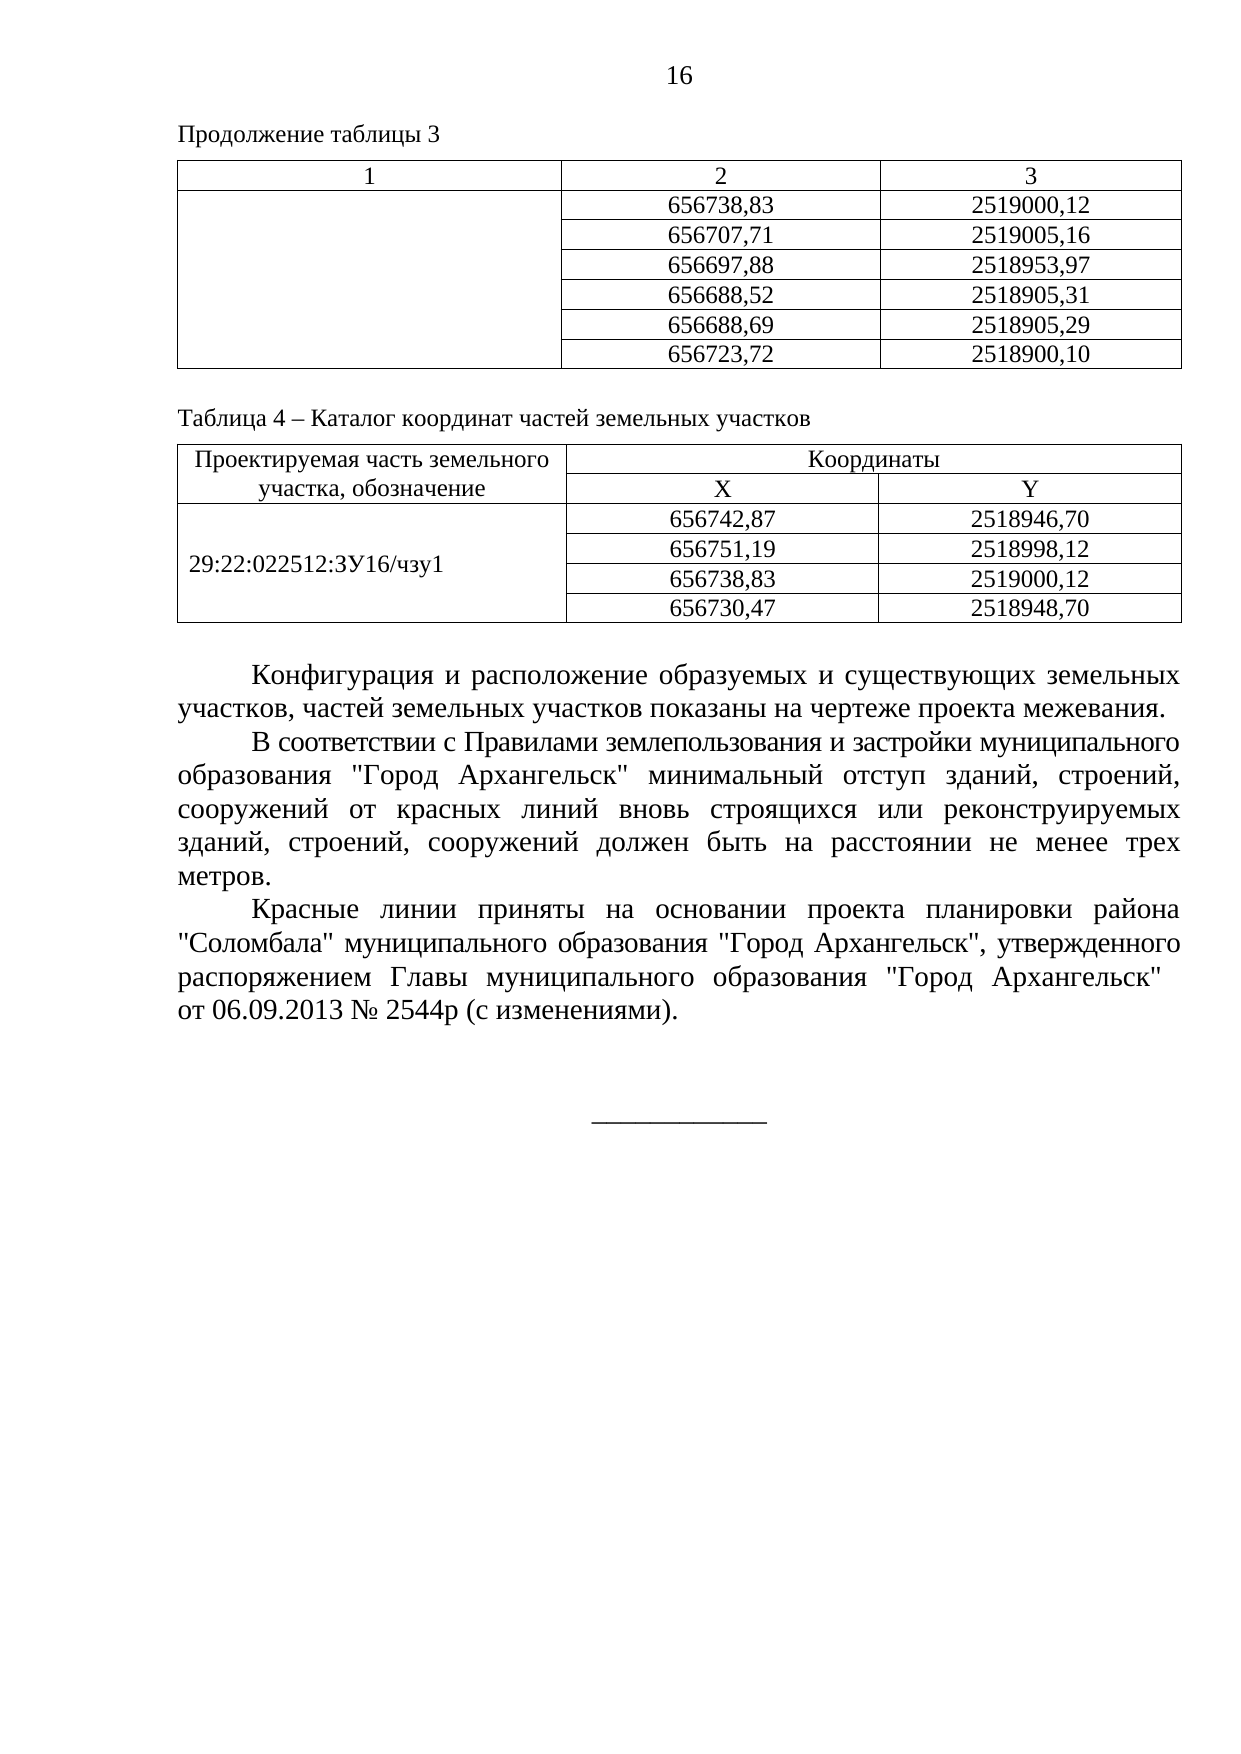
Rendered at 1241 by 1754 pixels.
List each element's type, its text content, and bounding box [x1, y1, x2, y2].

table_cell 2518905,31 [881, 280, 1181, 309]
table_cell X [567, 474, 878, 503]
table_cell 656697,88 [562, 250, 880, 279]
table_cell 2518900,10 [881, 340, 1181, 368]
table_cell 2518905,29 [881, 310, 1181, 338]
table_header 2 [562, 161, 880, 189]
table_header Проектируемая часть земельного участка, обозначение [178, 445, 566, 503]
table_cell 2519000,12 [879, 564, 1181, 592]
text Продолжение таблицы 3 [177, 119, 1181, 148]
text Конфигурация и расположение образуемых и существующих земельных участков, частей земельных участков показаны на чертеже проекта межевания. [177, 657, 1181, 724]
text В соответствии с Правилами землепользования и застройки муниципального образования "Город Архангельск" минимальный отступ зданий, строений, сооружений от красных линий вновь строящихся или реконструируемых зданий, строений, сооружений должен быть на расстоянии не менее трех метров. [177, 724, 1181, 892]
table_cell 656751,19 [567, 534, 878, 563]
table_cell 656707,71 [562, 220, 880, 249]
table_cell 656742,87 [567, 504, 878, 533]
table_cell 2518946,70 [879, 504, 1181, 533]
table_cell 656738,83 [562, 191, 880, 219]
table_cell 656688,69 [562, 310, 880, 338]
text Таблица 4 – Каталог координат частей земельных участков [177, 403, 1181, 432]
table_header 3 [881, 161, 1181, 189]
text ____________ [177, 1093, 1181, 1126]
table_cell Y [879, 474, 1181, 503]
table_header Координаты [567, 445, 1181, 473]
table_header 1 [178, 161, 561, 189]
table_cell 656723,72 [562, 340, 880, 368]
table_cell 2518953,97 [881, 250, 1181, 279]
table_cell 2519005,16 [881, 220, 1181, 249]
table_cell 656738,83 [567, 564, 878, 592]
table_cell [178, 191, 561, 368]
table_cell 656688,52 [562, 280, 880, 309]
table_cell 2518948,70 [879, 594, 1181, 622]
text Красные линии приняты на основании проекта планировки района "Соломбала" муниципального образования "Город Архангельск", утвержденного распоряжением Главы муниципального образования "Город Архангельск" от 06.09.2013 № 2544р (с изменениями). [177, 892, 1181, 1026]
table_cell 2518998,12 [879, 534, 1181, 563]
table_cell 2519000,12 [881, 191, 1181, 219]
table_cell 29:22:022512:ЗУ16/чзу1 [178, 504, 566, 622]
table_cell 656730,47 [567, 594, 878, 622]
